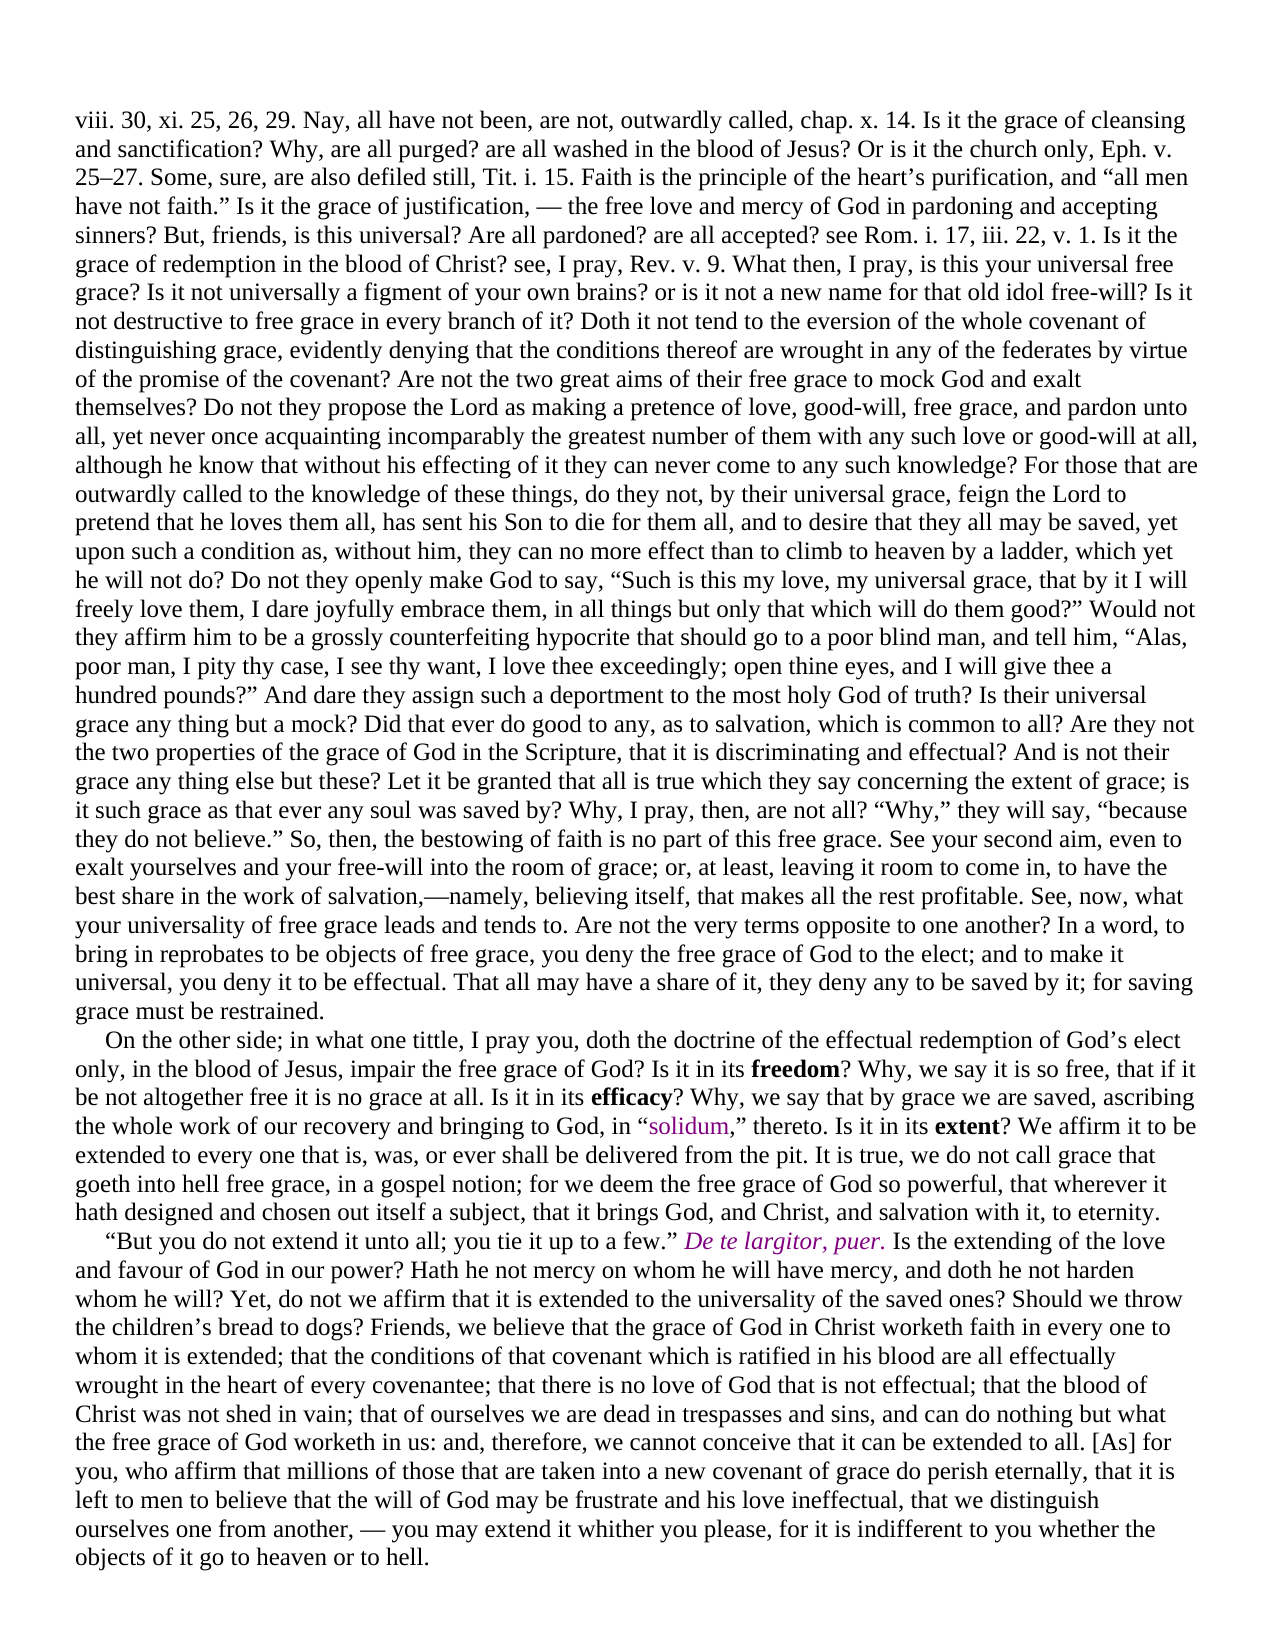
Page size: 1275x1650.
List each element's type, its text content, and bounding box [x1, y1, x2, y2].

text “But you do not extend it unto all; you tie it up to a few.” De te largitor, puer. Is the extending of the love and favour of God in our power? Hath he not mercy on whom he will have mercy, and doth he not harden whom he will? Yet, do not we affirm that it is extended to the universality of the saved ones? Should we throw the children’s bread to dogs? Friends, we believe that the grace of God in Christ worketh faith in every one to whom it is extended; that the conditions of that covenant which is ratified in his blood are all effectually wrought in the heart of every covenantee; that there is no love of God that is not effectual; that the blood of Christ was not shed in vain; that of ourselves we are dead in trespasses and sins, and can do nothing but what the free grace of God worketh in us: and, therefore, we cannot conceive that it can be extended to all. [As] for you, who affirm that millions of those that are taken into a new covenant of grace do perish eternally, that it is left to men to believe that the will of God may be frustrate and his love ineffectual, that we distinguish ourselves one from another, — you may extend it whither you please, for it is indifferent to you whether the objects of it go to heaven or to hell. [75, 1226, 1200, 1571]
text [75, 105, 1200, 1025]
text On the other side; in what one tittle, I pray you, doth the doctrine of the effectual redemption of God’s elect only, in the blood of Jesus, impair the free grace of God? Is it in its freedom? Why, we say it is so free, that if it be not altogether free it is no grace at all. Is it in its efficacy? Why, we say that by grace we are saved, ascribing the whole work of our recovery and bringing to God, in “solidum,” thereto. Is it in its extent? We affirm it to be extended to every one that is, was, or ever shall be delivered from the pit. It is true, we do not call grace that goeth into hell free grace, in a gospel notion; for we deem the free grace of God so powerful, that wherever it hath designed and chosen out itself a subject, that it brings God, and Christ, and salvation with it, to eternity. [75, 1025, 1200, 1226]
